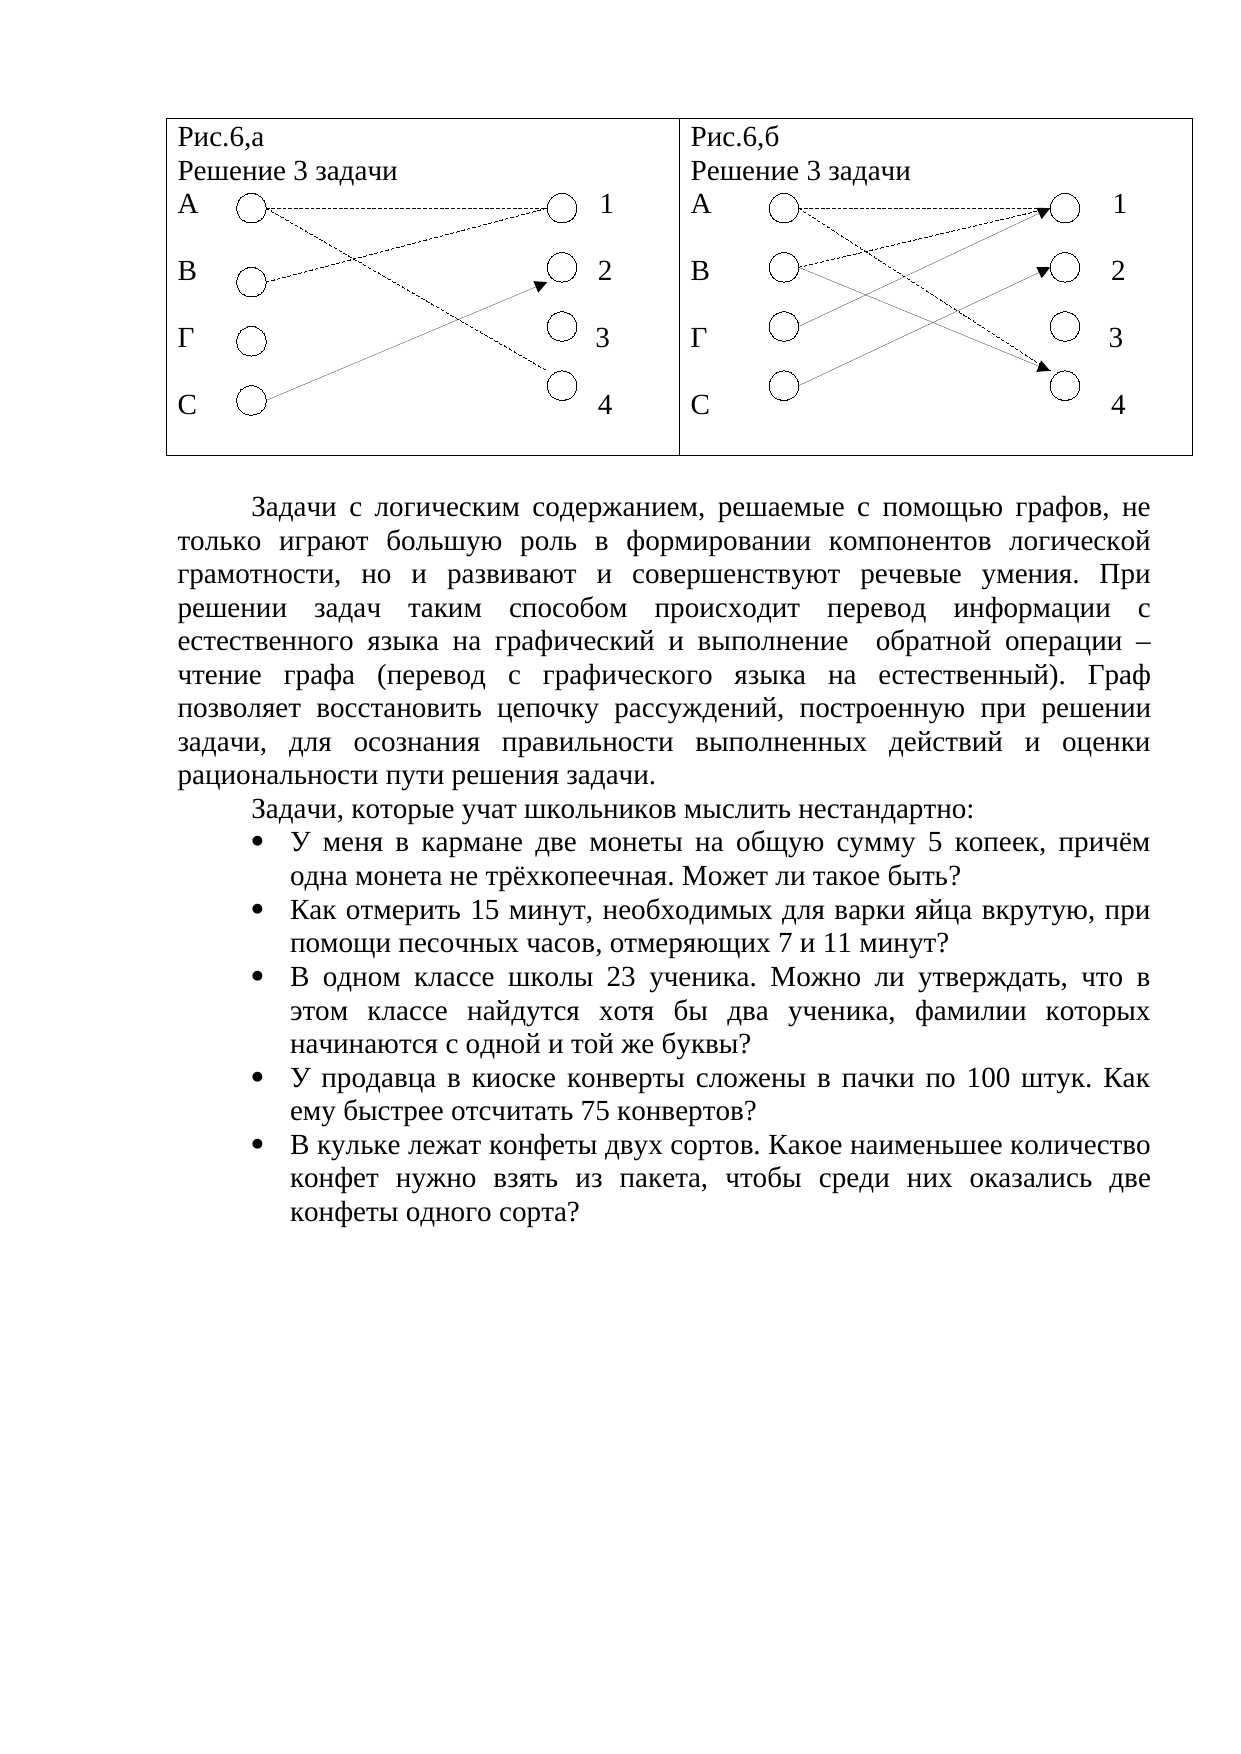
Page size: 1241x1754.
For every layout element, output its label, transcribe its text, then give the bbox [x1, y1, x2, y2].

list У продавца в киоске конверты сложены в пачки по 100 штук. Как ему быстрее отсчитать 75 конвертов? [252, 1060, 1152, 1127]
list Как отмерить 15 минут, необходимых для варки яйца вкрутую, при помощи песочных часов, отмеряющих 7 и 11 минут? [252, 892, 1152, 959]
list У меня в кармане две монеты на общую сумму 5 копеек, причём одна монета не трёхкопеечная. Может ли такое быть? [252, 824, 1152, 892]
list В кульке лежат конфеты двух сортов. Какое наименьшее количество конфет нужно взять из пакета, чтобы среди них оказались две конфеты одного сорта? [252, 1127, 1152, 1228]
table_header Рис.6,а Решение 3 задачи А 1 В 2 Г 3 С 4 [167, 119, 679, 454]
text Задачи, которые учат школьников мыслить нестандартно: [177, 791, 1152, 824]
list В одном классе школы 23 ученика. Можно ли утверждать, что в этом классе найдутся хотя бы два ученика, фамилии которых начинаются с одной и той же буквы? [252, 959, 1152, 1060]
table_header Рис.6,б Решение 3 задачи А 1 В 2 Г 3 С 4 [680, 119, 1192, 454]
text Задачи с логическим содержанием, решаемые с помощью графов, не только играют большую роль в формировании компонентов логической грамотности, но и развивают и совершенствуют речевые умения. При решении задач таким способом происходит перевод информации с естественного языка на графический и выполнение обратной операции – чтение графа (перевод с графического языка на естественный). Граф позволяет восстановить цепочку рассуждений, построенную при решении задачи, для осознания правильности выполненных действий и оценки рациональности пути решения задачи. [177, 489, 1152, 791]
